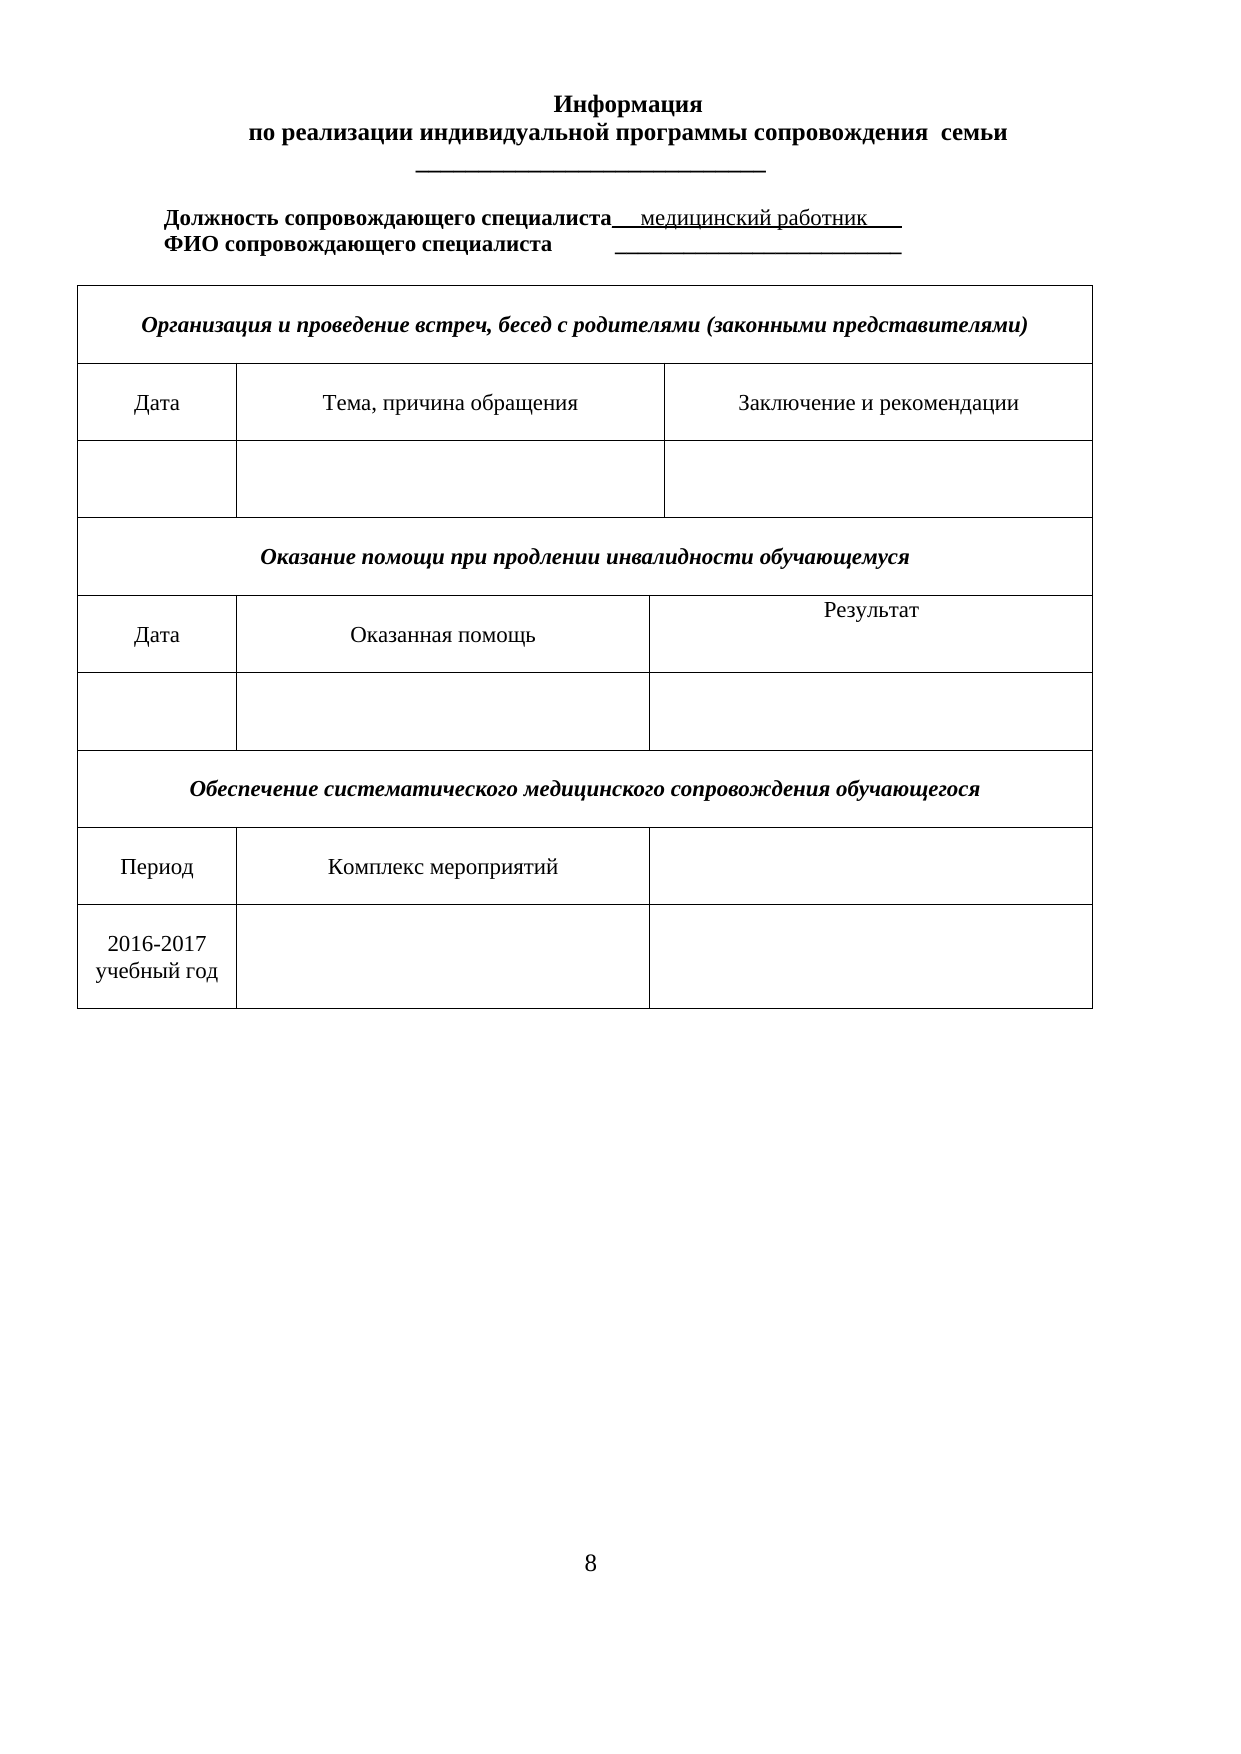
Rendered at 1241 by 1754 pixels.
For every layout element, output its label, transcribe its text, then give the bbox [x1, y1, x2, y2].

text по реализации индивидуальной программы сопровождения семьи ____________________________ [89, 117, 1092, 175]
table_cell [78, 673, 236, 749]
text Должность сопровождающего специалиста__ медицинский работник___ [89, 204, 1092, 230]
table_cell [650, 828, 1092, 904]
table_cell [237, 905, 649, 1008]
table_cell Дата [78, 596, 236, 672]
table_cell [650, 905, 1092, 1008]
table_cell 2016-2017 учебный год [78, 905, 236, 1008]
table_cell Заключение и рекомендации [665, 364, 1092, 440]
table_cell [665, 441, 1092, 517]
table_cell Дата [78, 364, 236, 440]
table_cell Оказание помощи при продлении инвалидности обучающемуся [78, 518, 1092, 595]
table_cell [78, 441, 236, 517]
table_cell Период [78, 828, 236, 904]
table_cell Обеспечение систематического медицинского сопровождения обучающегося [78, 751, 1092, 827]
text Информация [89, 89, 1092, 117]
table_cell Комплекс мероприятий [237, 828, 649, 904]
table_cell Результат [650, 596, 1092, 672]
table_cell [650, 673, 1092, 749]
table_cell [237, 441, 664, 517]
text ФИО сопровождающего специалиста _________________________ [89, 230, 1092, 256]
table_cell Оказанная помощь [237, 596, 649, 672]
table_cell Тема, причина обращения [237, 364, 664, 440]
table_cell [237, 673, 649, 749]
table_header Организация и проведение встреч, бесед с родителями (законными представителями) [78, 286, 1092, 362]
